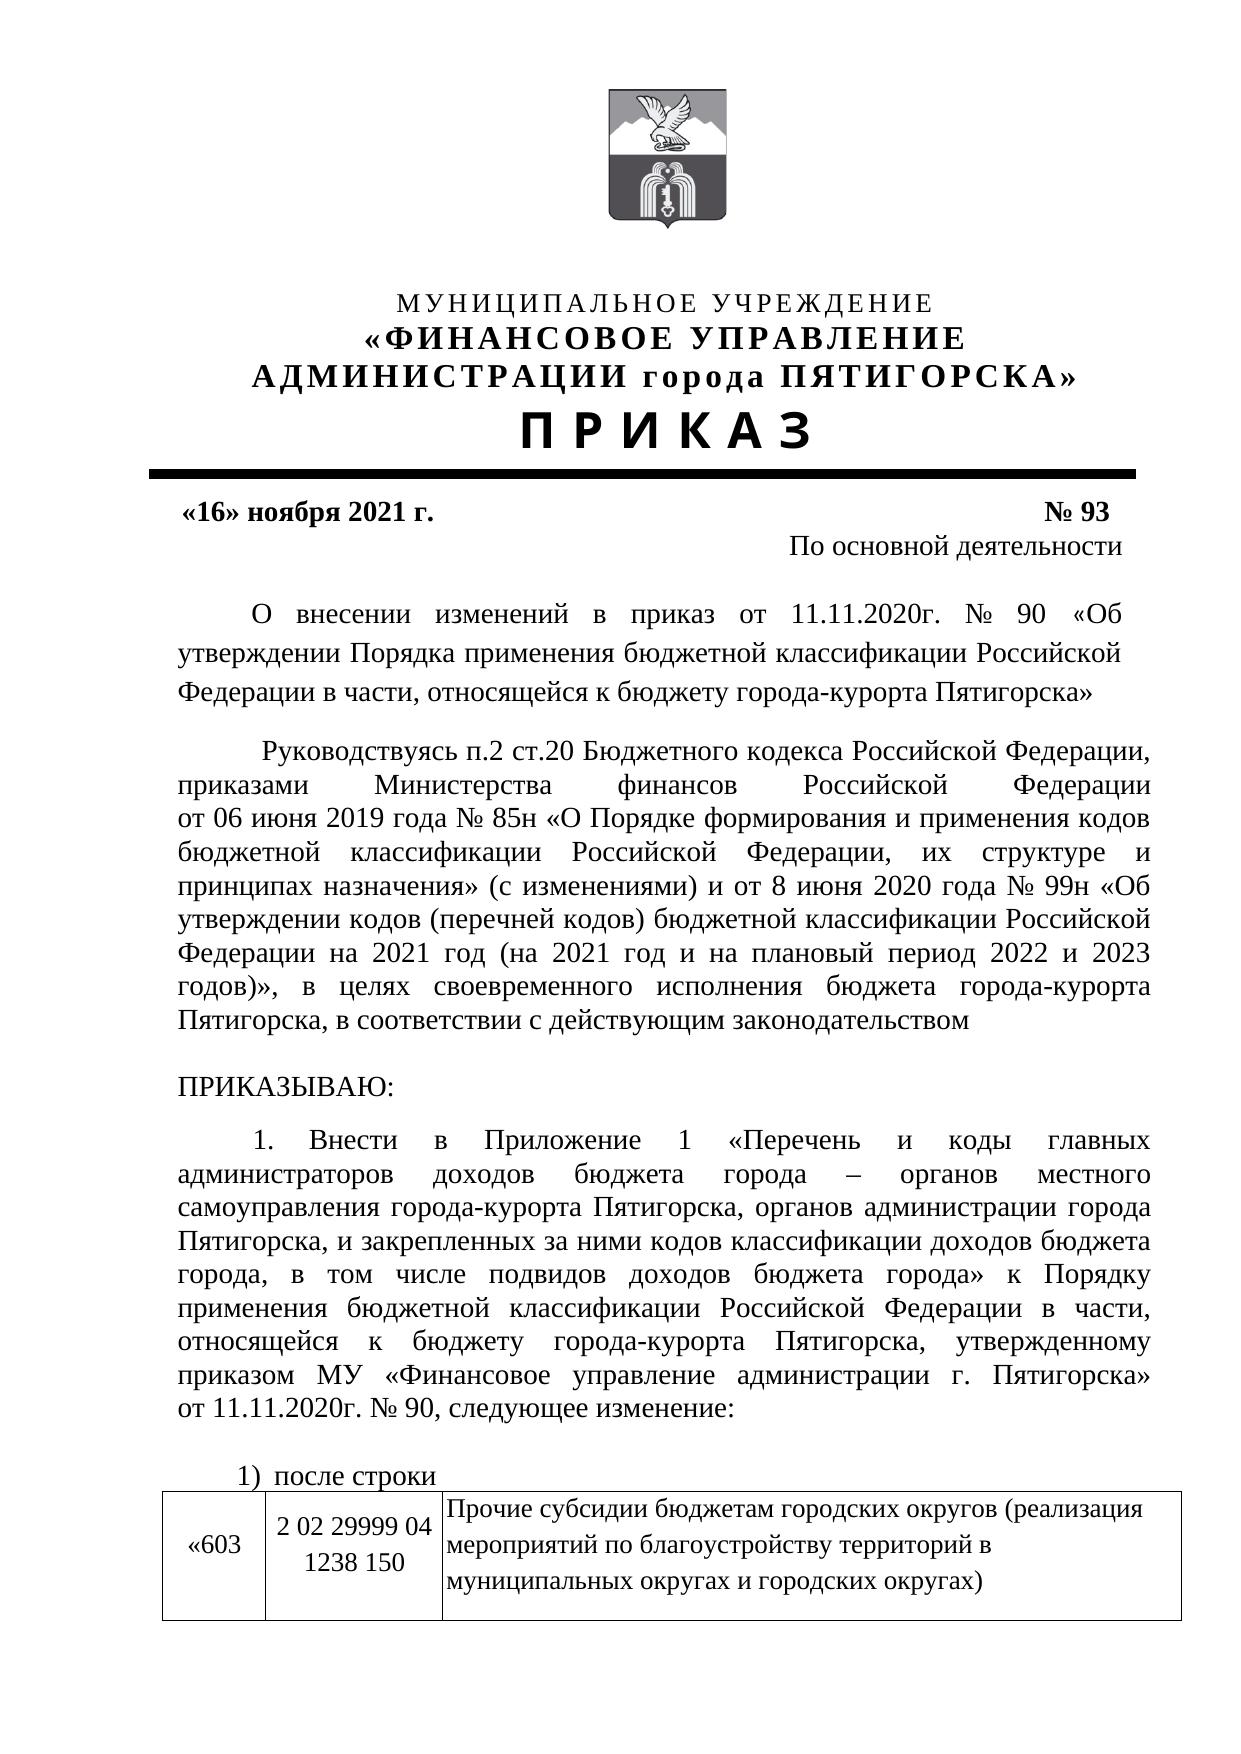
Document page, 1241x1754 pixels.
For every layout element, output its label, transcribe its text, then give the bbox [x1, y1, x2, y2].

text По основной деятельности [118, 528, 1122, 561]
text «16» ноября 2021 г. № 93 [118, 494, 1152, 528]
table_header 2 02 29999 04 1238 150 [266, 1492, 442, 1619]
text ПРИКАЗ [177, 395, 1152, 463]
text МУНИЦИПАЛЬНОЕ УЧРЕЖДЕНИЕ [177, 287, 1152, 318]
text АДМИНИСТРАЦИИ города ПЯТИГОРСКА» [177, 357, 1152, 395]
subtitle Руководствуясь п.2 ст.20 Бюджетного кодекса Российской Федерации, приказами Министерства финансов Российской Федерации от 06 июня 2019 года № 85н «О Порядке формирования и применения кодов бюджетной классификации Российской Федерации, их структуре и принципах назначения» (с изменениями) и от 8 июня 2020 года № 99н «Об утверждении кодов (перечней кодов) бюджетной классификации Российской Федерации на 2021 год (на 2021 год и на плановый период 2022 и 2023 годов)», в целях своевременного исполнения бюджета города-курорта Пятигорска, в соответствии с действующим законодательством [177, 733, 1152, 1035]
table_header Прочие субсидии бюджетам городских округов (реализация мероприятий по благоустройству территорий в муниципальных округах и городских округах) [443, 1492, 1181, 1619]
picture [608, 89, 727, 230]
text «ФИНАНСОВОЕ УПРАВЛЕНИЕ [177, 318, 1152, 357]
list Внести в Приложение 1 «Перечень и коды главных администраторов доходов бюджета города – органов местного самоуправления города-курорта Пятигорска, органов администрации города Пятигорска, и закрепленных за ними кодов классификации доходов бюджета города, в том числе подвидов доходов бюджета города» к Порядку применения бюджетной классификации Российской Федерации в части, относящейся к бюджету города-курорта Пятигорска, утвержденному приказом МУ «Финансовое управление администрации г. Пятигорска» от 11.11.2020г. № 90, следующее изменение: [177, 1122, 1152, 1424]
text О внесении изменений в приказ от 11.11.2020г. № 90 «Об утверждении Порядка применения бюджетной классификации Российской Федерации в части, относящейся к бюджету города-курорта Пятигорска» [177, 595, 1122, 708]
table_header «603 [163, 1492, 265, 1619]
list после строки [236, 1458, 1122, 1491]
text ПРИКАЗЫВАЮ: [177, 1069, 1152, 1103]
